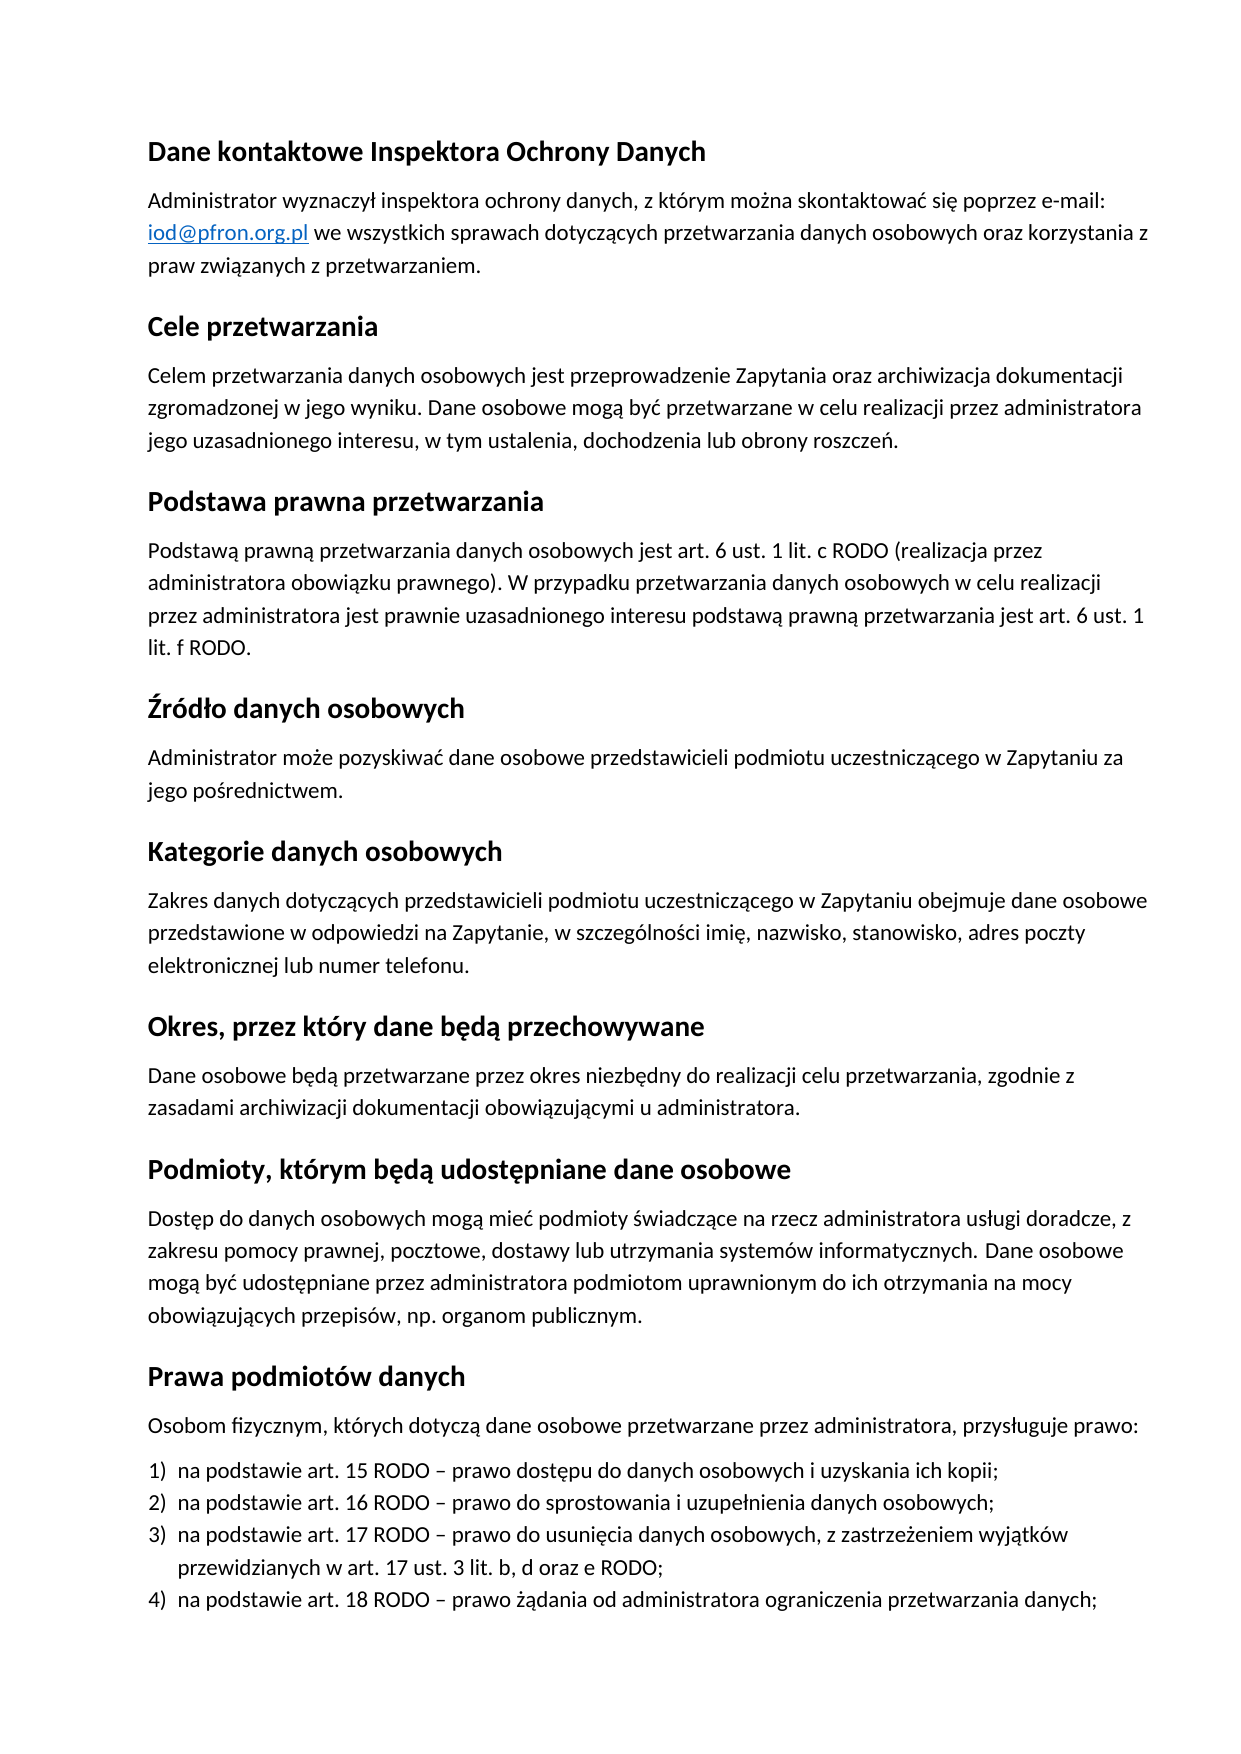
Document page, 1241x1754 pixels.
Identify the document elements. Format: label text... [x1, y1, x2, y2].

subtitle Kategorie danych osobowych [148, 833, 1152, 868]
list na podstawie art. 16 RODO – prawo do sprostowania i uzupełnienia danych osobowych; [148, 1488, 1152, 1516]
text Dostęp do danych osobowych mogą mieć podmioty świadczące na rzecz administratora usługi doradcze, z zakresu pomocy prawnej, pocztowe, dostawy lub utrzymania systemów informatycznych. Dane osobowe mogą być udostępniane przez administratora podmiotom uprawnionym do ich otrzymania na mocy obowiązujących przepisów, np. organom publicznym. [148, 1204, 1152, 1329]
subtitle Podstawa prawna przetwarzania [148, 483, 1152, 518]
text Podstawą prawną przetwarzania danych osobowych jest art. 6 ust. 1 lit. c RODO (realizacja przez administratora obowiązku prawnego). W przypadku przetwarzania danych osobowych w celu realizacji przez administratora jest prawnie uzasadnionego interesu podstawą prawną przetwarzania jest art. 6 ust. 1 lit. f RODO. [148, 536, 1152, 661]
subtitle Okres, przez który dane będą przechowywane [148, 1008, 1152, 1043]
list na podstawie art. 15 RODO – prawo dostępu do danych osobowych i uzyskania ich kopii; [148, 1456, 1152, 1484]
subtitle Podmioty, którym będą udostępniane dane osobowe [148, 1151, 1152, 1186]
text Celem przetwarzania danych osobowych jest przeprowadzenie Zapytania oraz archiwizacja dokumentacji zgromadzonej w jego wyniku. Dane osobowe mogą być przetwarzane w celu realizacji przez administratora jego uzasadnionego interesu, w tym ustalenia, dochodzenia lub obrony roszczeń. [148, 361, 1152, 454]
list na podstawie art. 17 RODO – prawo do usunięcia danych osobowych, z zastrzeżeniem wyjątków przewidzianych w art. 17 ust. 3 lit. b, d oraz e RODO; [148, 1520, 1152, 1581]
text Osobom fizycznym, których dotyczą dane osobowe przetwarzane przez administratora, przysługuje prawo: [148, 1411, 1152, 1439]
text Administrator może pozyskiwać dane osobowe przedstawicieli podmiotu uczestniczącego w Zapytaniu za jego pośrednictwem. [148, 743, 1152, 804]
subtitle Dane kontaktowe Inspektora Ochrony Danych [148, 133, 1152, 168]
text Dane osobowe będą przetwarzane przez okres niezbędny do realizacji celu przetwarzania, zgodnie z zasadami archiwizacji dokumentacji obowiązującymi u administratora. [148, 1061, 1152, 1122]
text Administrator wyznaczył inspektora ochrony danych, z którym można skontaktować się poprzez e-mail: iod@pfron.org.pl we wszystkich sprawach dotyczących przetwarzania danych osobowych oraz korzystania z praw związanych z przetwarzaniem. [148, 186, 1152, 279]
subtitle Źródło danych osobowych [148, 690, 1152, 726]
subtitle Cele przetwarzania [148, 308, 1152, 343]
text Zakres danych dotyczących przedstawicieli podmiotu uczestniczącego w Zapytaniu obejmuje dane osobowe przedstawione w odpowiedzi na Zapytanie, w szczególności imię, nazwisko, stanowisko, adres poczty elektronicznej lub numer telefonu. [148, 886, 1152, 979]
list na podstawie art. 18 RODO – prawo żądania od administratora ograniczenia przetwarzania danych; [148, 1585, 1152, 1613]
subtitle Prawa podmiotów danych [148, 1358, 1152, 1393]
